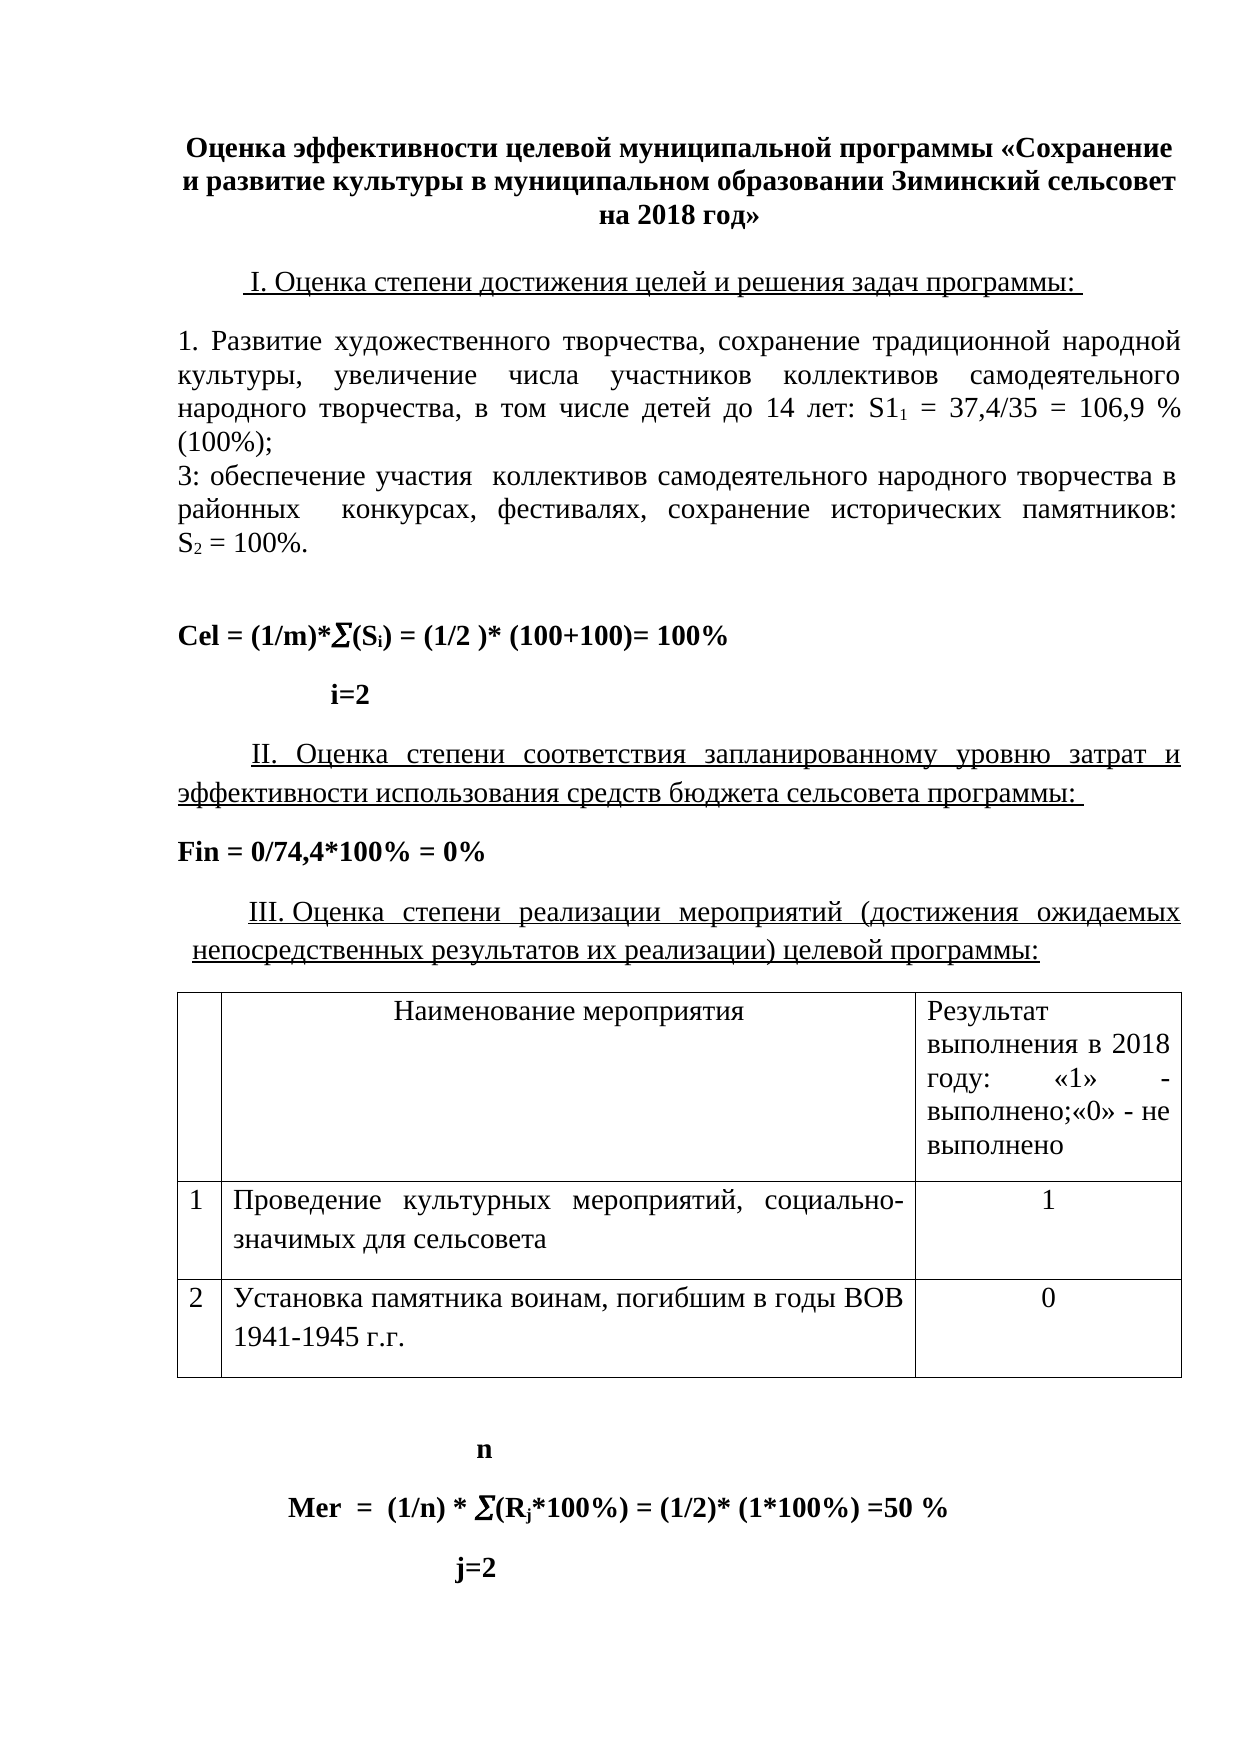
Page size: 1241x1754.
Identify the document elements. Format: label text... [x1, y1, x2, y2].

text I. Оценка степени достижения целей и решения задач программы: [177, 264, 1181, 298]
subtitle Оценка эффективности целевой муниципальной программы «Сохранение и развитие культуры в муниципальном образовании Зиминский сельсовет на 2018 год» [177, 130, 1181, 231]
text 1. Развитие художественного творчества, сохранение традиционной народной культуры, увеличение числа участников коллективов самодеятельного народного творчества, в том числе детей до 14 лет: S11 = 37,4/35 = 106,9 % (100%); [177, 323, 1181, 458]
text Mer = (1/n) * (Rj*100%) = (1/2)* (1*100%) =50 % [207, 1490, 1181, 1524]
table_cell 2 [178, 1280, 221, 1377]
text Fin = 0/74,4*100% = 0% [177, 834, 1181, 868]
table_header Результат выполнения в 2018 году: «1» - выполнено;«0» - не выполнено [916, 993, 1181, 1181]
table_cell 0 [916, 1280, 1181, 1377]
text 3: обеспечение участия коллективов самодеятельного народного творчества в районных конкурсах, фестивалях, сохранение исторических памятников: S2 = 100%. [177, 458, 1178, 558]
table_header Наименование мероприятия [222, 993, 915, 1181]
text i=2 [177, 677, 1181, 711]
table_cell 1 [178, 1182, 221, 1279]
text III. Оценка степени реализации мероприятий (достижения ожидаемых непосредственных результатов их реализации) целевой программы: [192, 894, 1181, 966]
table_cell 1 [916, 1182, 1181, 1279]
table_cell Установка памятника воинам, погибшим в годы ВОВ 1941-1945 г.г. [222, 1280, 915, 1377]
text II. Оценка степени соответствия запланированному уровню затрат и эффективности использования средств бюджета сельсовета программы: [177, 736, 1181, 808]
table_cell Проведение культурных мероприятий, социально-значимых для сельсовета [222, 1182, 915, 1279]
text Cel = (1/m)*(Si) = (1/2 )* (100+100)= 100% [177, 618, 1181, 651]
text j=2 [177, 1550, 1181, 1583]
text n [177, 1431, 1181, 1464]
table_header [178, 993, 221, 1181]
